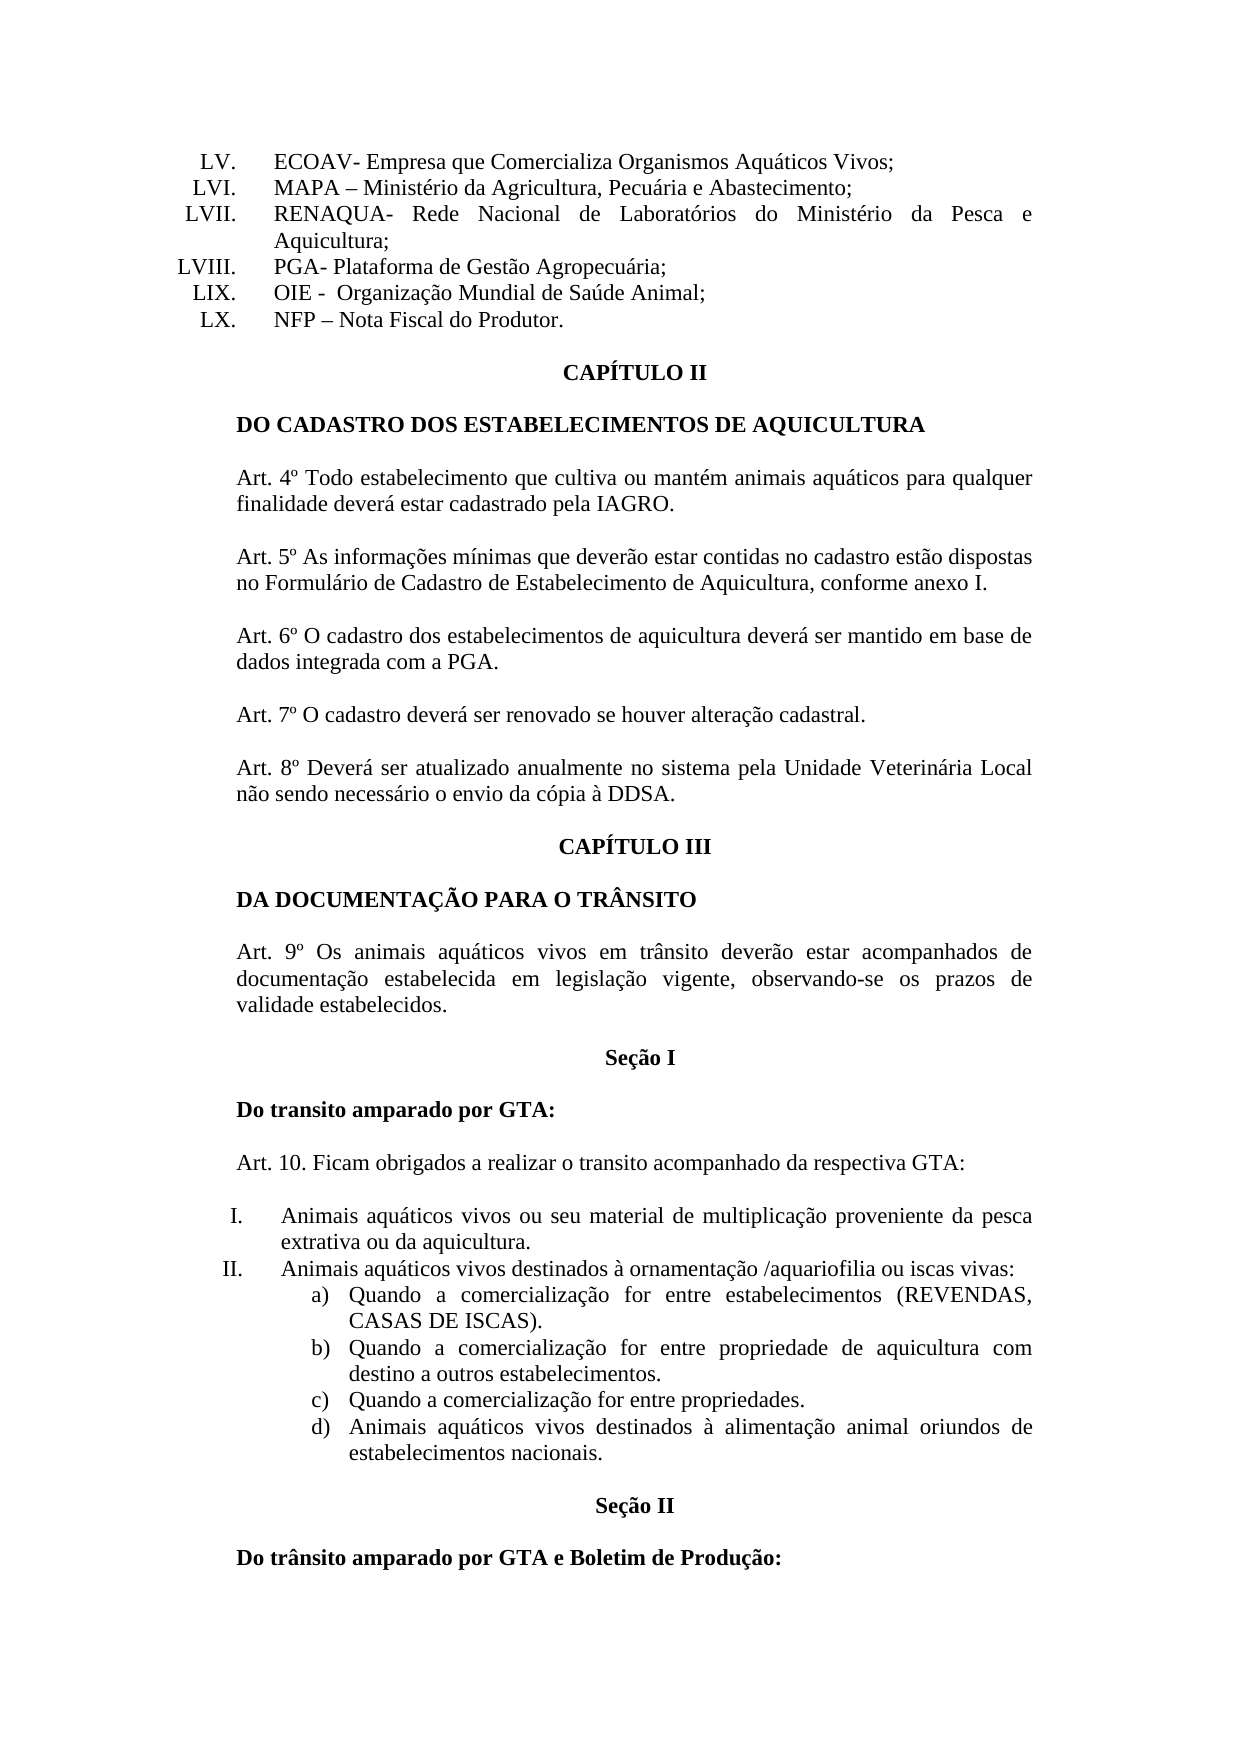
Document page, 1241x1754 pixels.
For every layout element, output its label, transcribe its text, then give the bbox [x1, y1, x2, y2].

list Quando a comercialização for entre propriedades. [311, 1386, 1034, 1413]
text DO CADASTRO DOS ESTABELECIMENTOS DE AQUICULTURA [236, 411, 1034, 438]
text Seção II [236, 1492, 1034, 1518]
list Quando a comercialização for entre estabelecimentos (REVENDAS, CASAS DE ISCAS). [311, 1281, 1034, 1334]
text Art. 10. Ficam obrigados a realizar o transito acompanhado da respectiva GTA: [236, 1149, 1034, 1176]
list NFP – Nota Fiscal do Produtor. [236, 306, 1034, 332]
list PGA- Plataforma de Gestão Agropecuária; [236, 253, 1034, 279]
text Art. 8º Deverá ser atualizado anualmente no sistema pela Unidade Veterinária Local não sendo necessário o envio da cópia à DDSA. [236, 754, 1034, 807]
text Art. 4º Todo estabelecimento que cultiva ou mantém animais aquáticos para qualquer finalidade deverá estar cadastrado pela IAGRO. [236, 464, 1034, 517]
list RENAQUA- Rede Nacional de Laboratórios do Ministério da Pesca e Aquicultura; [236, 200, 1034, 253]
list Animais aquáticos vivos destinados à alimentação animal oriundos de estabelecimentos nacionais. [311, 1413, 1034, 1465]
text CAPÍTULO III [236, 833, 1034, 859]
text Seção I [236, 1044, 1034, 1070]
text Art. 5º As informações mínimas que deverão estar contidas no cadastro estão dispostas no Formulário de Cadastro de Estabelecimento de Aquicultura, conforme anexo I. [236, 543, 1034, 596]
list Animais aquáticos vivos destinados à ornamentação /aquariofilia ou iscas vivas: [243, 1254, 1034, 1281]
text CAPÍTULO II [236, 358, 1034, 385]
list Quando a comercialização for entre propriedade de aquicultura com destino a outros estabelecimentos. [311, 1334, 1034, 1386]
text Do transito amparado por GTA: [236, 1096, 1034, 1123]
text DA DOCUMENTAÇÃO PARA O TRÂNSITO [236, 886, 1034, 912]
text Art. 7º O cadastro deverá ser renovado se houver alteração cadastral. [236, 701, 1034, 727]
list ECOAV- Empresa que Comercializa Organismos Aquáticos Vivos; [236, 148, 1034, 174]
text Art. 9º Os animais aquáticos vivos em trânsito deverão estar acompanhados de documentação estabelecida em legislação vigente, observando-se os prazos de validade estabelecidos. [236, 938, 1034, 1017]
text Art. 6º O cadastro dos estabelecimentos de aquicultura deverá ser mantido em base de dados integrada com a PGA. [236, 622, 1034, 675]
list MAPA – Ministério da Agricultura, Pecuária e Abastecimento; [236, 174, 1034, 200]
list OIE - Organização Mundial de Saúde Animal; [236, 279, 1034, 306]
text Do trânsito amparado por GTA e Boletim de Produção: [236, 1544, 1034, 1571]
list Animais aquáticos vivos ou seu material de multiplicação proveniente da pesca extrativa ou da aquicultura. [243, 1202, 1034, 1254]
